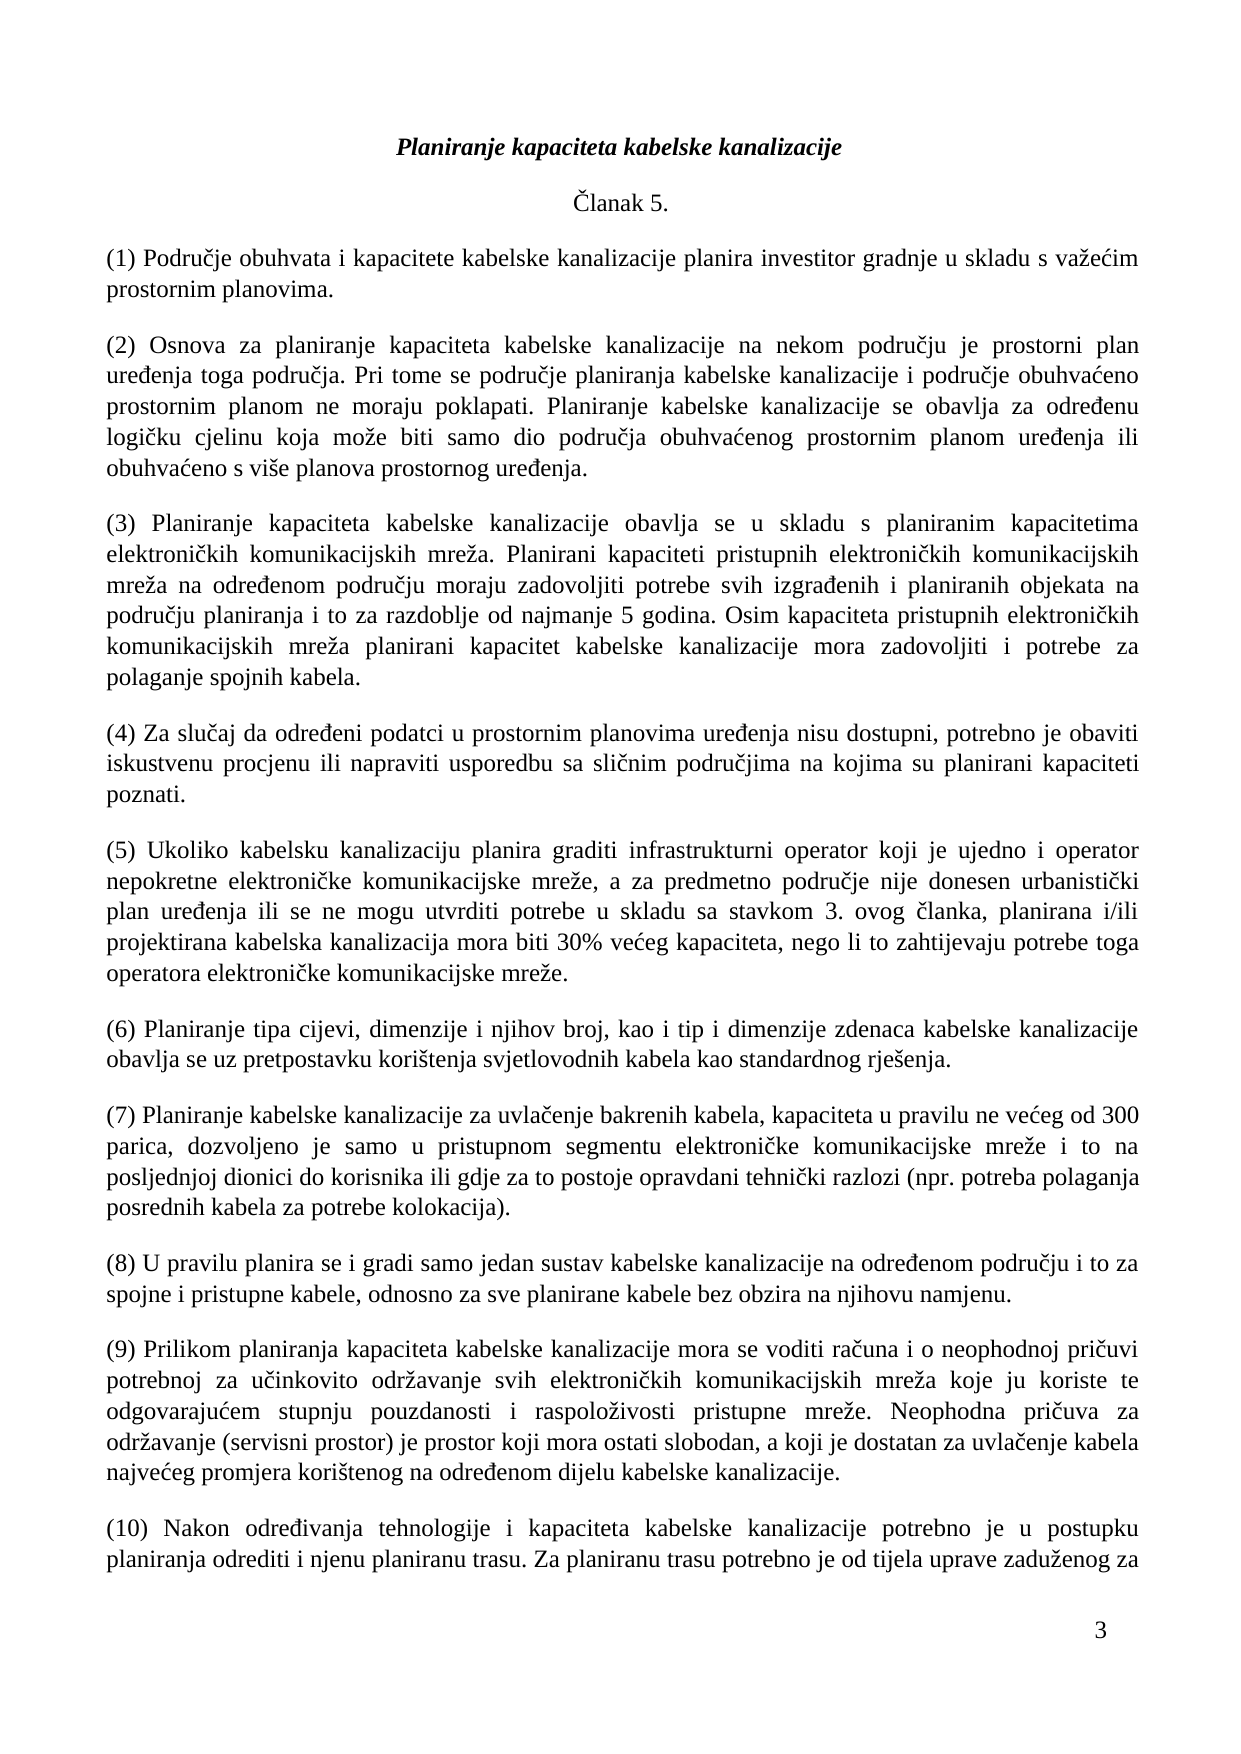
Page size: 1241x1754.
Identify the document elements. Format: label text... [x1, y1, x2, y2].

text (8) U pravilu planira se i gradi samo jedan sustav kabelske kanalizacije na određenom području i to za spojne i pristupne kabele, odnosno za sve planirane kabele bez obzira na njihovu namjenu. [106, 1248, 1140, 1307]
text (9) Prilikom planiranja kapaciteta kabelske kanalizacije mora se voditi računa i o neophodnoj pričuvi potrebnoj za učinkovito održavanje svih elektroničkih komunikacijskih mreža koje ju koriste te odgovarajućem stupnju pouzdanosti i raspoloživosti pristupne mreže. Neophodna pričuva za održavanje (servisni prostor) je prostor koji mora ostati slobodan, a koji je dostatan za uvlačenje kabela najvećeg promjera korištenog na određenom dijelu kabelske kanalizacije. [106, 1334, 1140, 1486]
text Članak 5. [106, 188, 1135, 216]
text (5) Ukoliko kabelsku kanalizaciju planira graditi infrastrukturni operator koji je ujedno i operator nepokretne elektroničke komunikacijske mreže, a za predmetno područje nije donesen urbanistički plan uređenja ili se ne mogu utvrditi potrebe u skladu sa stavkom 3. ovog članka, planirana i/ili projektirana kabelska kanalizacija mora biti 30% većeg kapaciteta, nego li to zahtijevaju potrebe toga operatora elektroničke komunikacijske mreže. [106, 835, 1140, 987]
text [106, 1513, 1140, 1573]
text (2) Osnova za planiranje kapaciteta kabelske kanalizacije na nekom području je prostorni plan uređenja toga područja. Pri tome se područje planiranja kabelske kanalizacije i područje obuhvaćeno prostornim planom ne moraju poklapati. Planiranje kabelske kanalizacije se obavlja za određenu logičku cjelinu koja može biti samo dio područja obuhvaćenog prostornim planom uređenja ili obuhvaćeno s više planova prostornog uređenja. [106, 330, 1140, 481]
text (4) Za slučaj da određeni podatci u prostornim planovima uređenja nisu dostupni, potrebno je obaviti iskustvenu procjenu ili napraviti usporedbu sa sličnim područjima na kojima su planirani kapaciteti poznati. [106, 718, 1140, 808]
text (7) Planiranje kabelske kanalizacije za uvlačenje bakrenih kabela, kapaciteta u pravilu ne većeg od 300 parica, dozvoljeno je samo u pristupnom segmentu elektroničke komunikacijske mreže i to na posljednjoj dionici do korisnika ili gdje za to postoje opravdani tehnički razlozi (npr. potreba polaganja posrednih kabela za potrebe kolokacija). [106, 1100, 1140, 1221]
text (6) Planiranje tipa cijevi, dimenzije i njihov broj, kao i tip i dimenzije zdenaca kabelske kanalizacije obavlja se uz pretpostavku korištenja svjetlovodnih kabela kao standardnog rješenja. [106, 1014, 1140, 1073]
text (3) Planiranje kapaciteta kabelske kanalizacije obavlja se u skladu s planiranim kapacitetima elektroničkih komunikacijskih mreža. Planirani kapaciteti pristupnih elektroničkih komunikacijskih mreža na određenom području moraju zadovoljiti potrebe svih izgrađenih i planiranih objekata na području planiranja i to za razdoblje od najmanje 5 godina. Osim kapaciteta pristupnih elektroničkih komunikacijskih mreža planirani kapacitet kabelske kanalizacije mora zadovoljiti i potrebe za polaganje spojnih kabela. [106, 508, 1140, 691]
subtitle Planiranje kapaciteta kabelske kanalizacije [106, 132, 1134, 161]
text (1) Područje obuhvata i kapacitete kabelske kanalizacije planira investitor gradnje u skladu s važećim prostornim planovima. [106, 243, 1140, 303]
